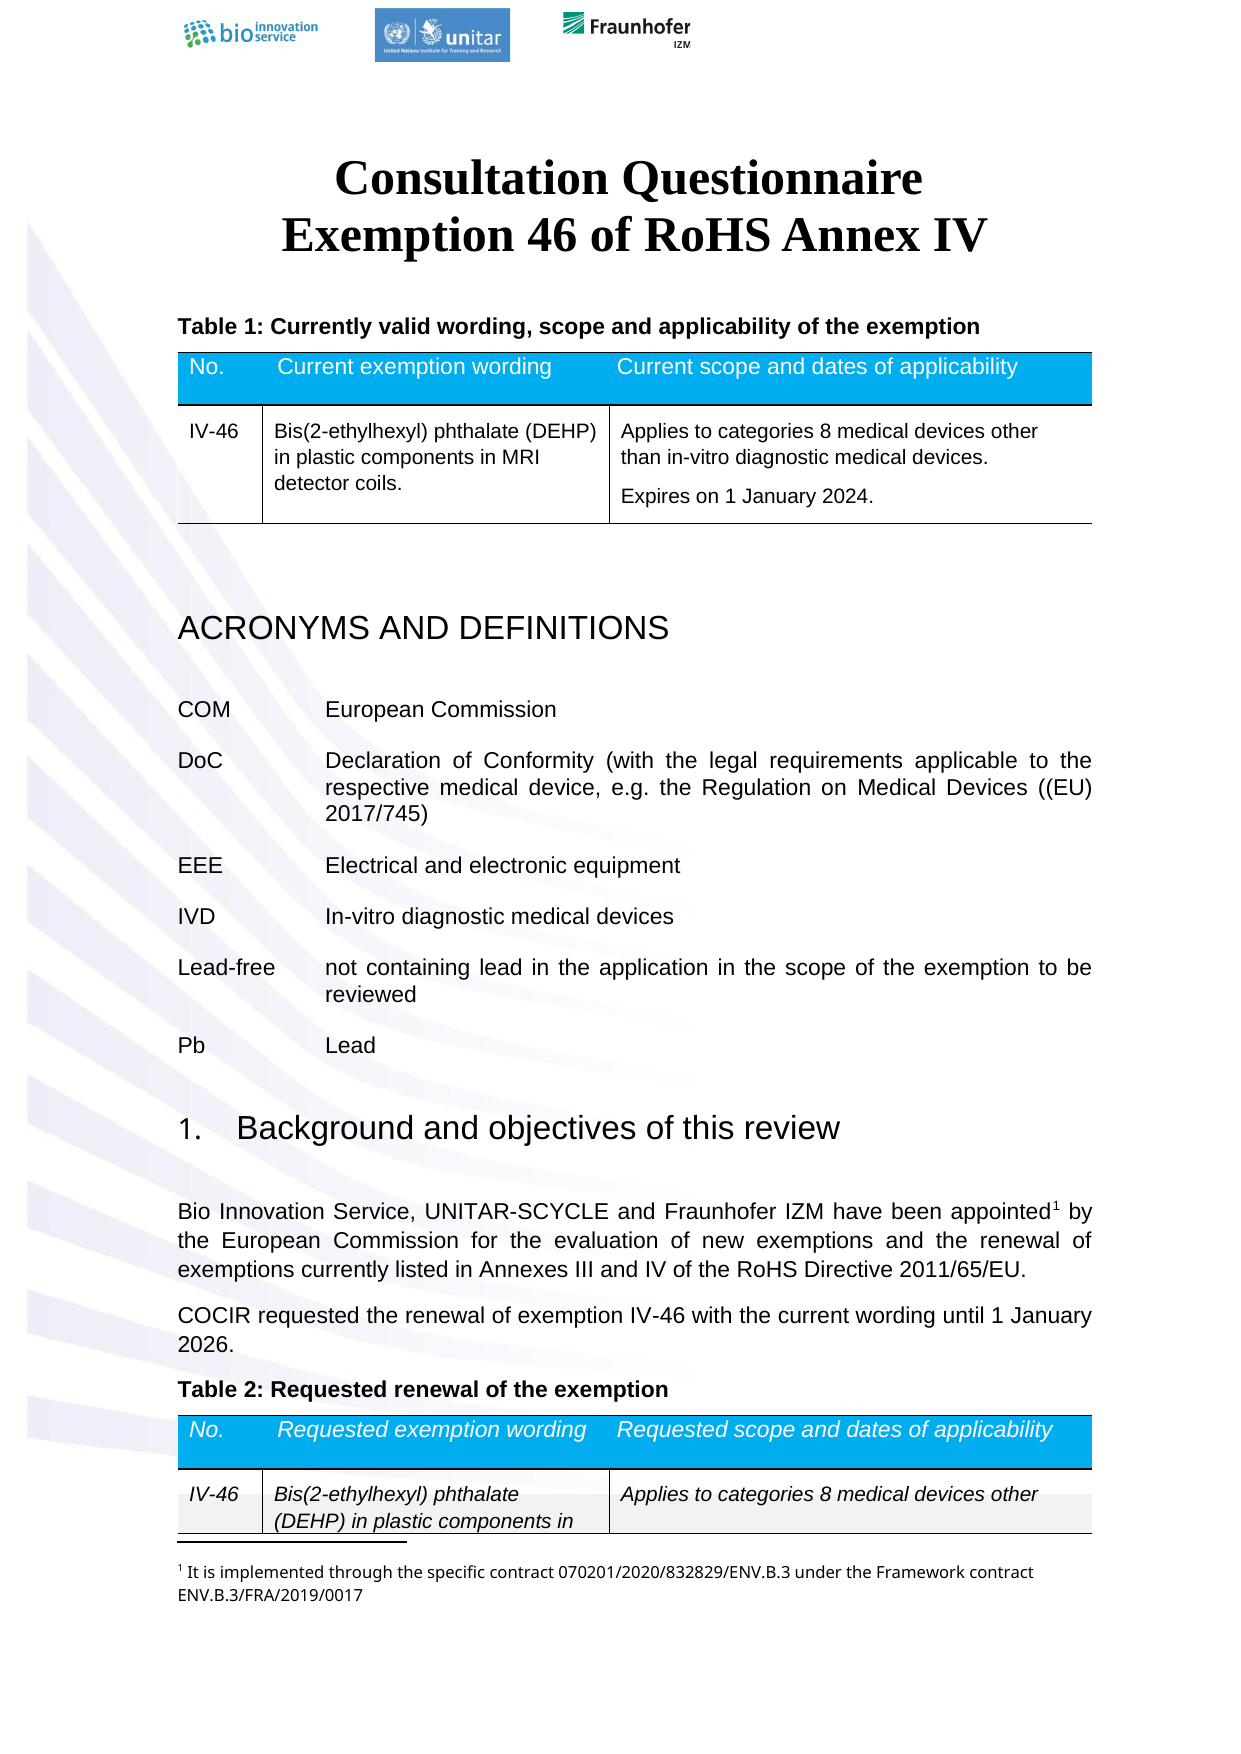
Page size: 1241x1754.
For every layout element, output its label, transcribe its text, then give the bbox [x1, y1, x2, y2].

picture [177, 14, 325, 50]
text Lead-free not containing lead in the application in the scope of the exemption to be reviewed [177, 954, 1092, 1007]
table_header No. [178, 1416, 266, 1468]
text EEE Electrical and electronic equipment [177, 852, 1092, 878]
table_header IV-46 [178, 406, 262, 523]
table_header Applies to categories 8 medical devices other than in-vitro diagnostic medical devices. Expires on 1 January 2024. [610, 406, 1092, 523]
subtitle Background and objectives of this review [177, 1108, 1092, 1148]
picture [27, 150, 1241, 1494]
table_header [610, 1470, 1092, 1532]
subtitle ACRONYMS AND DEFINITIONS [177, 608, 1055, 646]
table_header IV-46 [178, 1470, 262, 1532]
table_header Current scope and dates of applicability [605, 353, 1092, 404]
picture [374, 8, 511, 62]
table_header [263, 1470, 609, 1532]
text COCIR requested the renewal of exemption IV-46 with the current wording until 1 January 2026. [177, 1302, 1092, 1357]
table_header Requested exemption wording [266, 1416, 605, 1468]
text Table 1: Currently valid wording, scope and applicability of the exemption [177, 313, 1092, 339]
table_header Bis(2-ethylhexyl) phthalate (DEHP) in plastic components in MRI detector coils. [263, 406, 609, 523]
table_header No. [178, 353, 266, 404]
text Table 2: Requested renewal of the exemption [177, 1376, 1092, 1403]
text IVD In-vitro diagnostic medical devices [177, 903, 1092, 929]
table_header Current exemption wording [266, 353, 605, 404]
picture [563, 12, 691, 48]
title Consultation Questionnaire Exemption 46 of RoHS Annex IV [177, 148, 1092, 263]
text COM European Commission [177, 696, 1092, 722]
text DoC Declaration of Conformity (with the legal requirements applicable to the respective medical device, e.g. the Regulation on Medical Devices ((EU) 2017/745) [177, 747, 1092, 827]
text Pb Lead [177, 1032, 1092, 1058]
table_header Requested scope and dates of applicability [605, 1416, 1092, 1468]
text Bio Innovation Service, UNITAR-SCYCLE and Fraunhofer IZM have been appointed by the European Commission for the evaluation of new exemptions and the renewal of exemptions currently listed in Annexes III and IV of the RoHS Directive 2011/65/EU. [177, 1198, 1092, 1282]
